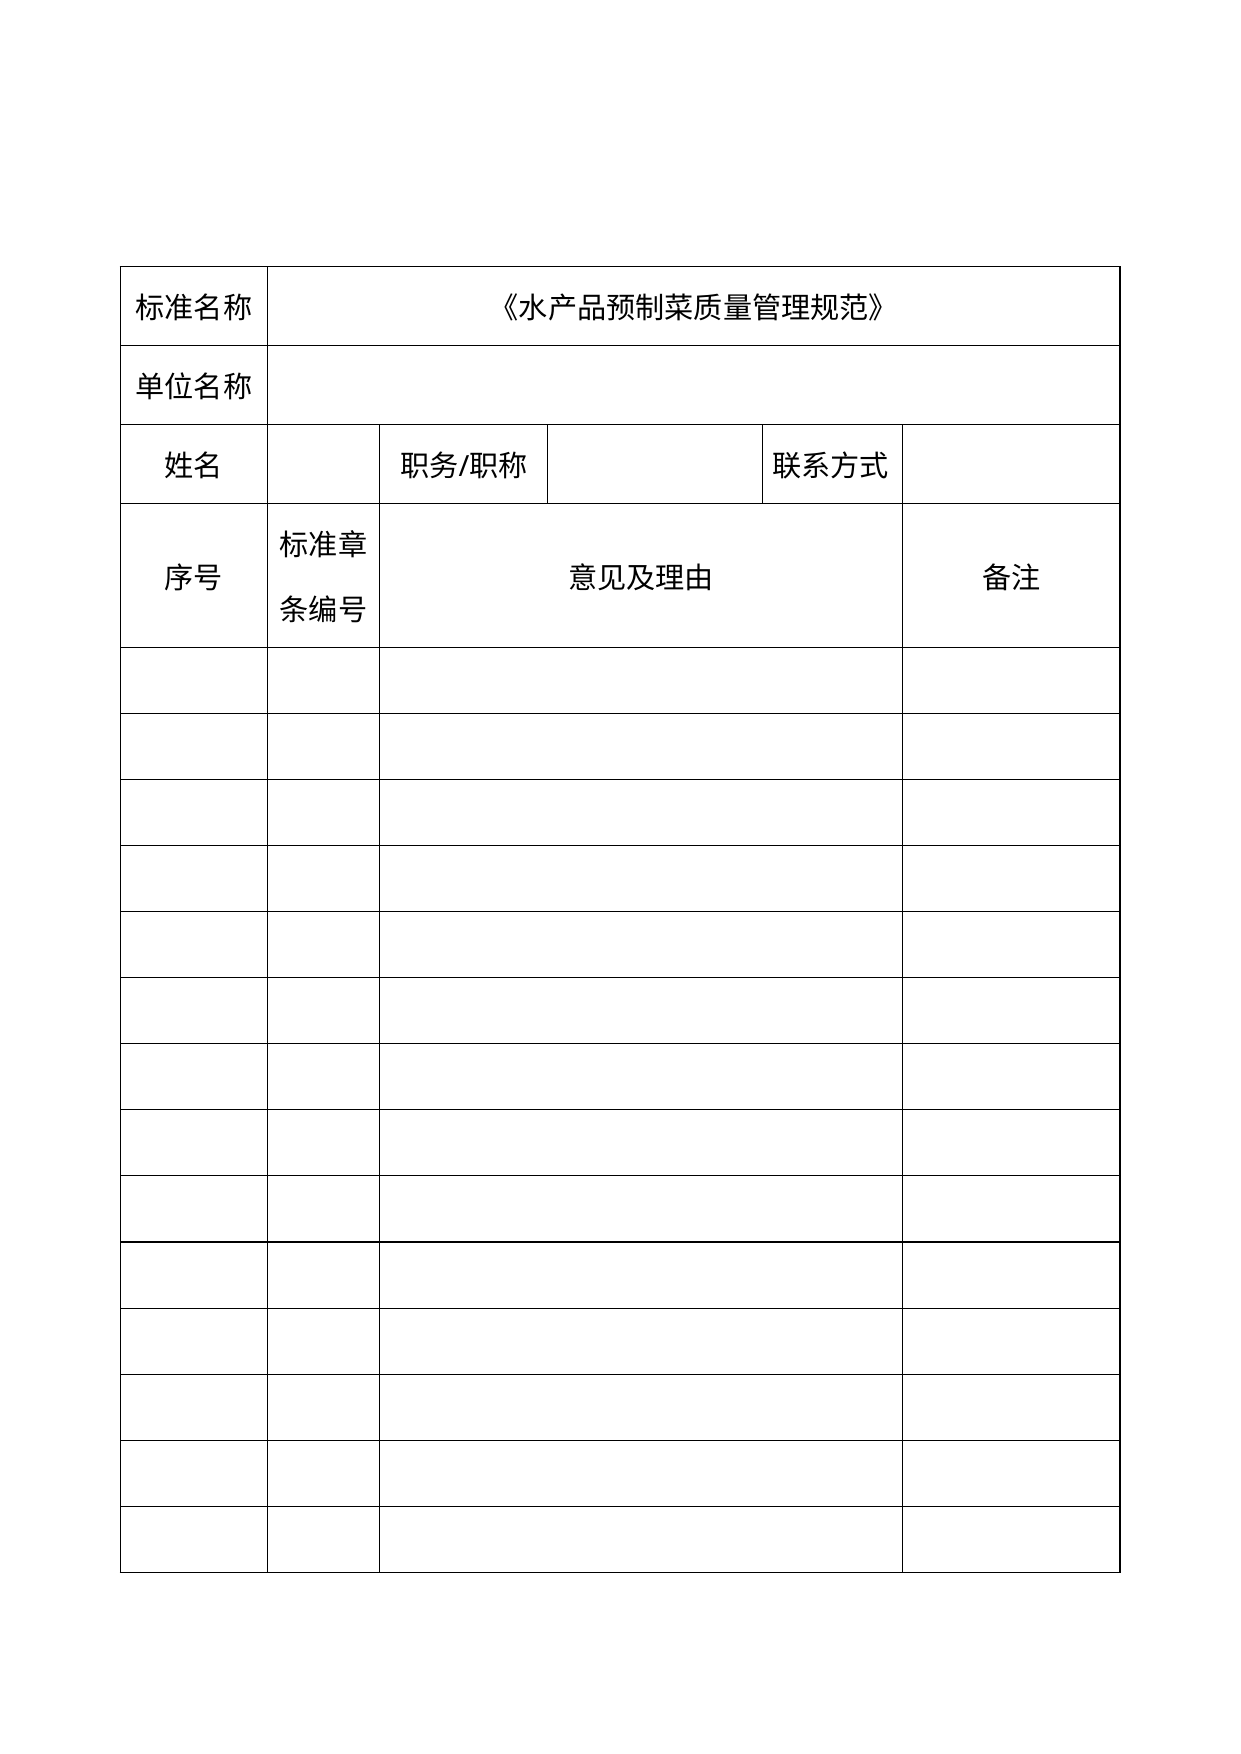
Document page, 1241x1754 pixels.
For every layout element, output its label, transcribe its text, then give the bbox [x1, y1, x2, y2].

table_cell [380, 978, 902, 1043]
table_cell [380, 648, 902, 713]
table_cell [268, 714, 379, 779]
table_cell [121, 978, 267, 1043]
table_cell [380, 1375, 902, 1439]
table_cell [268, 780, 379, 845]
table_cell [903, 1309, 1119, 1373]
table_cell 职务/职称 [380, 425, 547, 503]
table_cell [121, 1507, 267, 1572]
table_cell [268, 425, 379, 503]
table_cell [903, 1110, 1119, 1175]
table_cell [121, 648, 267, 713]
table_cell [268, 1243, 379, 1307]
table_cell [268, 346, 1119, 424]
table_cell [268, 648, 379, 713]
table_header 《水产品预制菜质量管理规范》 [268, 267, 1119, 345]
table_cell [268, 978, 379, 1043]
table_cell [903, 978, 1119, 1043]
table_cell [903, 1507, 1119, 1572]
table_cell 单位名称 [121, 346, 267, 424]
table_cell [380, 780, 902, 845]
table_cell [380, 1110, 902, 1175]
table_cell 联系方式 [763, 425, 902, 503]
table_cell [380, 1507, 902, 1572]
table_header 标准名称 [121, 267, 267, 345]
table_cell [121, 780, 267, 845]
table_cell [121, 1176, 267, 1241]
table_cell [121, 714, 267, 779]
table_cell [121, 1441, 267, 1506]
table_cell [121, 1044, 267, 1109]
table_cell [121, 846, 267, 911]
table_cell [903, 1375, 1119, 1439]
table_cell [903, 714, 1119, 779]
table_cell [380, 1309, 902, 1373]
table_cell [268, 1044, 379, 1109]
table_cell [380, 1044, 902, 1109]
table_cell 序号 [121, 504, 267, 647]
table_cell [121, 912, 267, 977]
table_cell [903, 425, 1119, 503]
table_cell [268, 1309, 379, 1373]
table_cell [903, 846, 1119, 911]
table_cell [121, 1110, 267, 1175]
table_cell 姓名 [121, 425, 267, 503]
table_cell 备注 [903, 504, 1119, 647]
table_cell [903, 648, 1119, 713]
table_cell [268, 1375, 379, 1439]
table_cell [903, 912, 1119, 977]
table_cell [268, 1110, 379, 1175]
table_cell 标准章条编号 [268, 504, 379, 647]
table_cell [380, 1176, 902, 1241]
table_cell [380, 912, 902, 977]
table_cell 意见及理由 [380, 504, 902, 647]
table_cell [121, 1243, 267, 1307]
table_cell [268, 1176, 379, 1241]
table_cell [903, 1243, 1119, 1307]
table_cell [380, 714, 902, 779]
table_cell [380, 1441, 902, 1506]
table_cell [380, 1243, 902, 1307]
table_cell [268, 1441, 379, 1506]
table_cell [903, 1044, 1119, 1109]
table_cell [268, 912, 379, 977]
table_cell [548, 425, 762, 503]
table_cell [903, 1441, 1119, 1506]
table_cell [268, 846, 379, 911]
table_cell [903, 780, 1119, 845]
table_cell [121, 1375, 267, 1439]
table_cell [268, 1507, 379, 1572]
table_cell [380, 846, 902, 911]
table_cell [903, 1176, 1119, 1241]
table_cell [121, 1309, 267, 1373]
